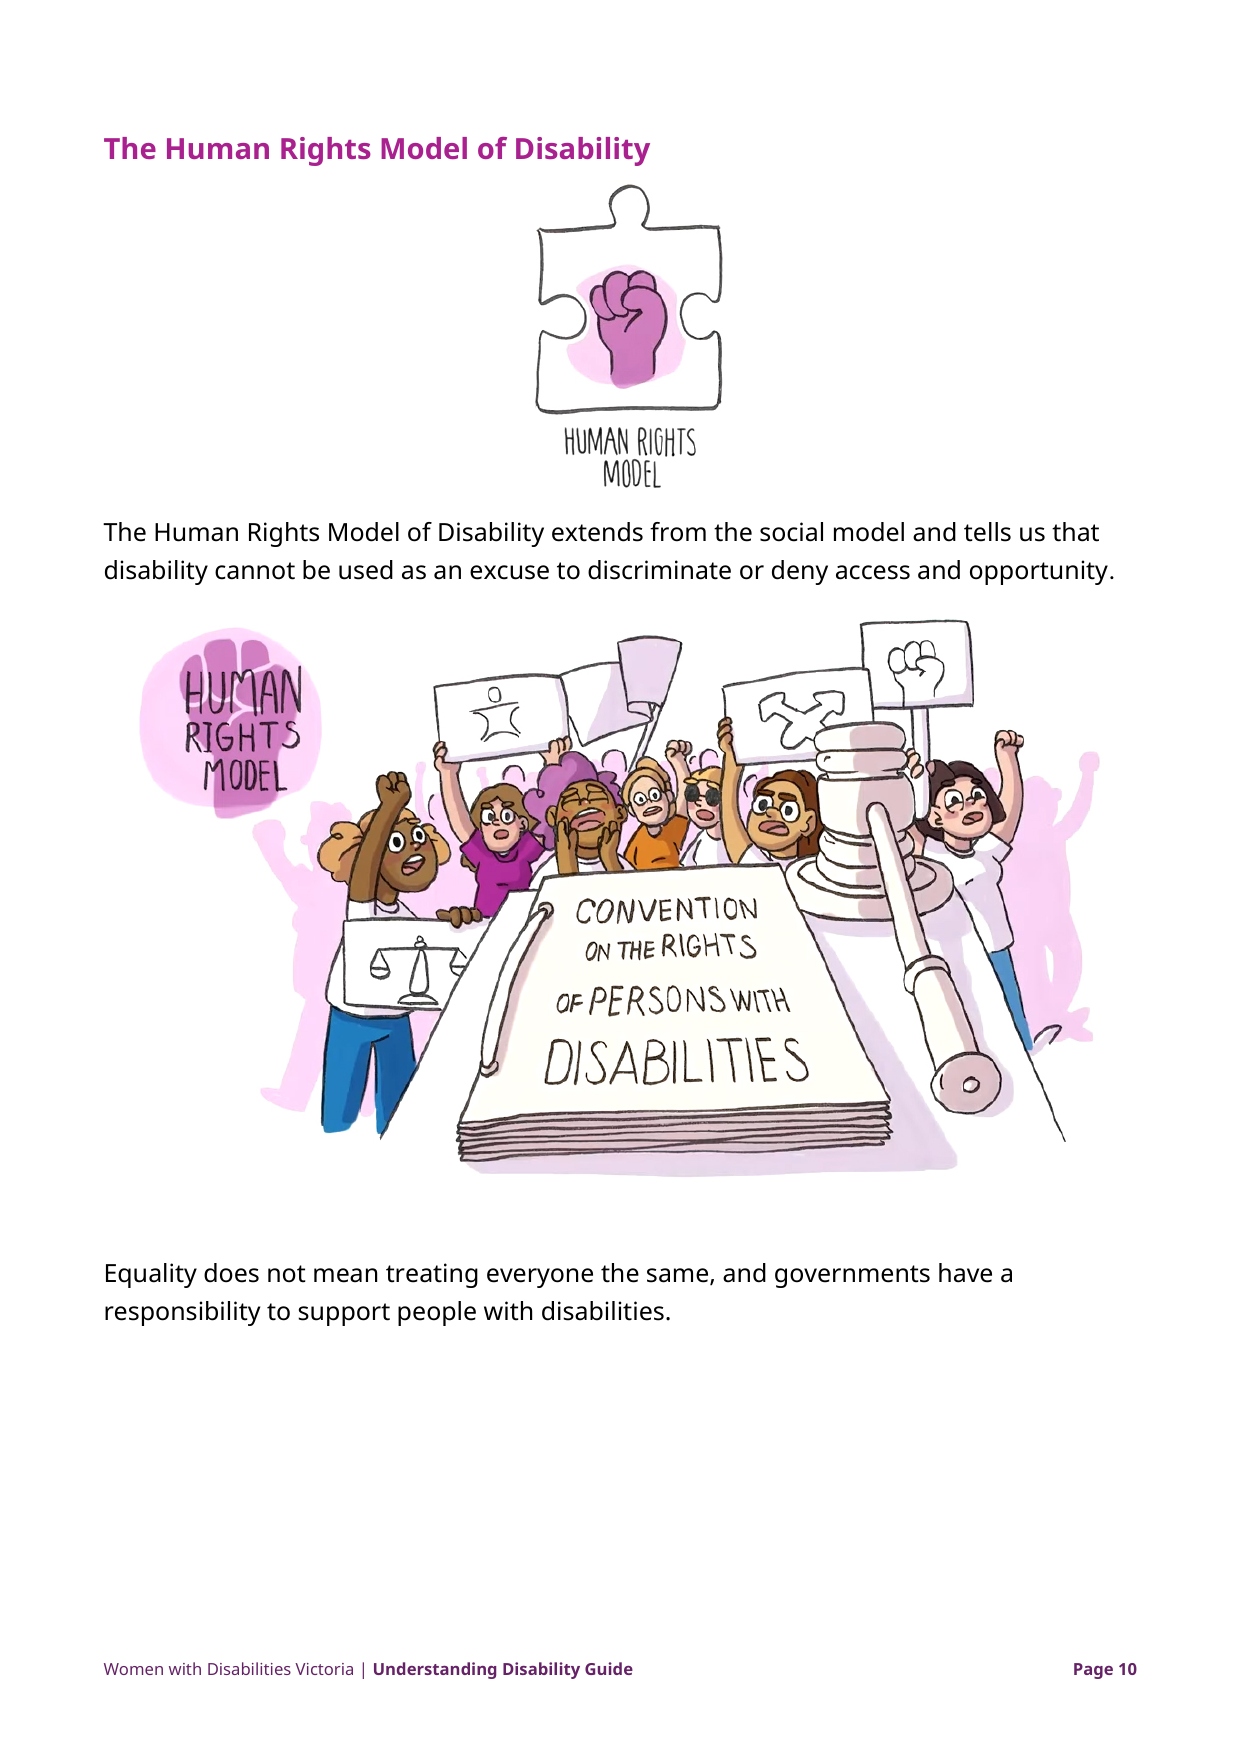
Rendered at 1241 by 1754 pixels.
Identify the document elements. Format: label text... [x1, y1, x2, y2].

text The Human Rights Model of Disability extends from the social model and tells us that disability cannot be used as an excuse to discriminate or deny access and opportunity. [103, 515, 1152, 586]
picture [528, 180, 728, 500]
text Equality does not mean treating everyone the same, and governments have a responsibility to support people with disabilities. [103, 1256, 1152, 1327]
subtitle The Human Rights Model of Disability [103, 128, 1152, 168]
picture [103, 602, 1152, 1191]
